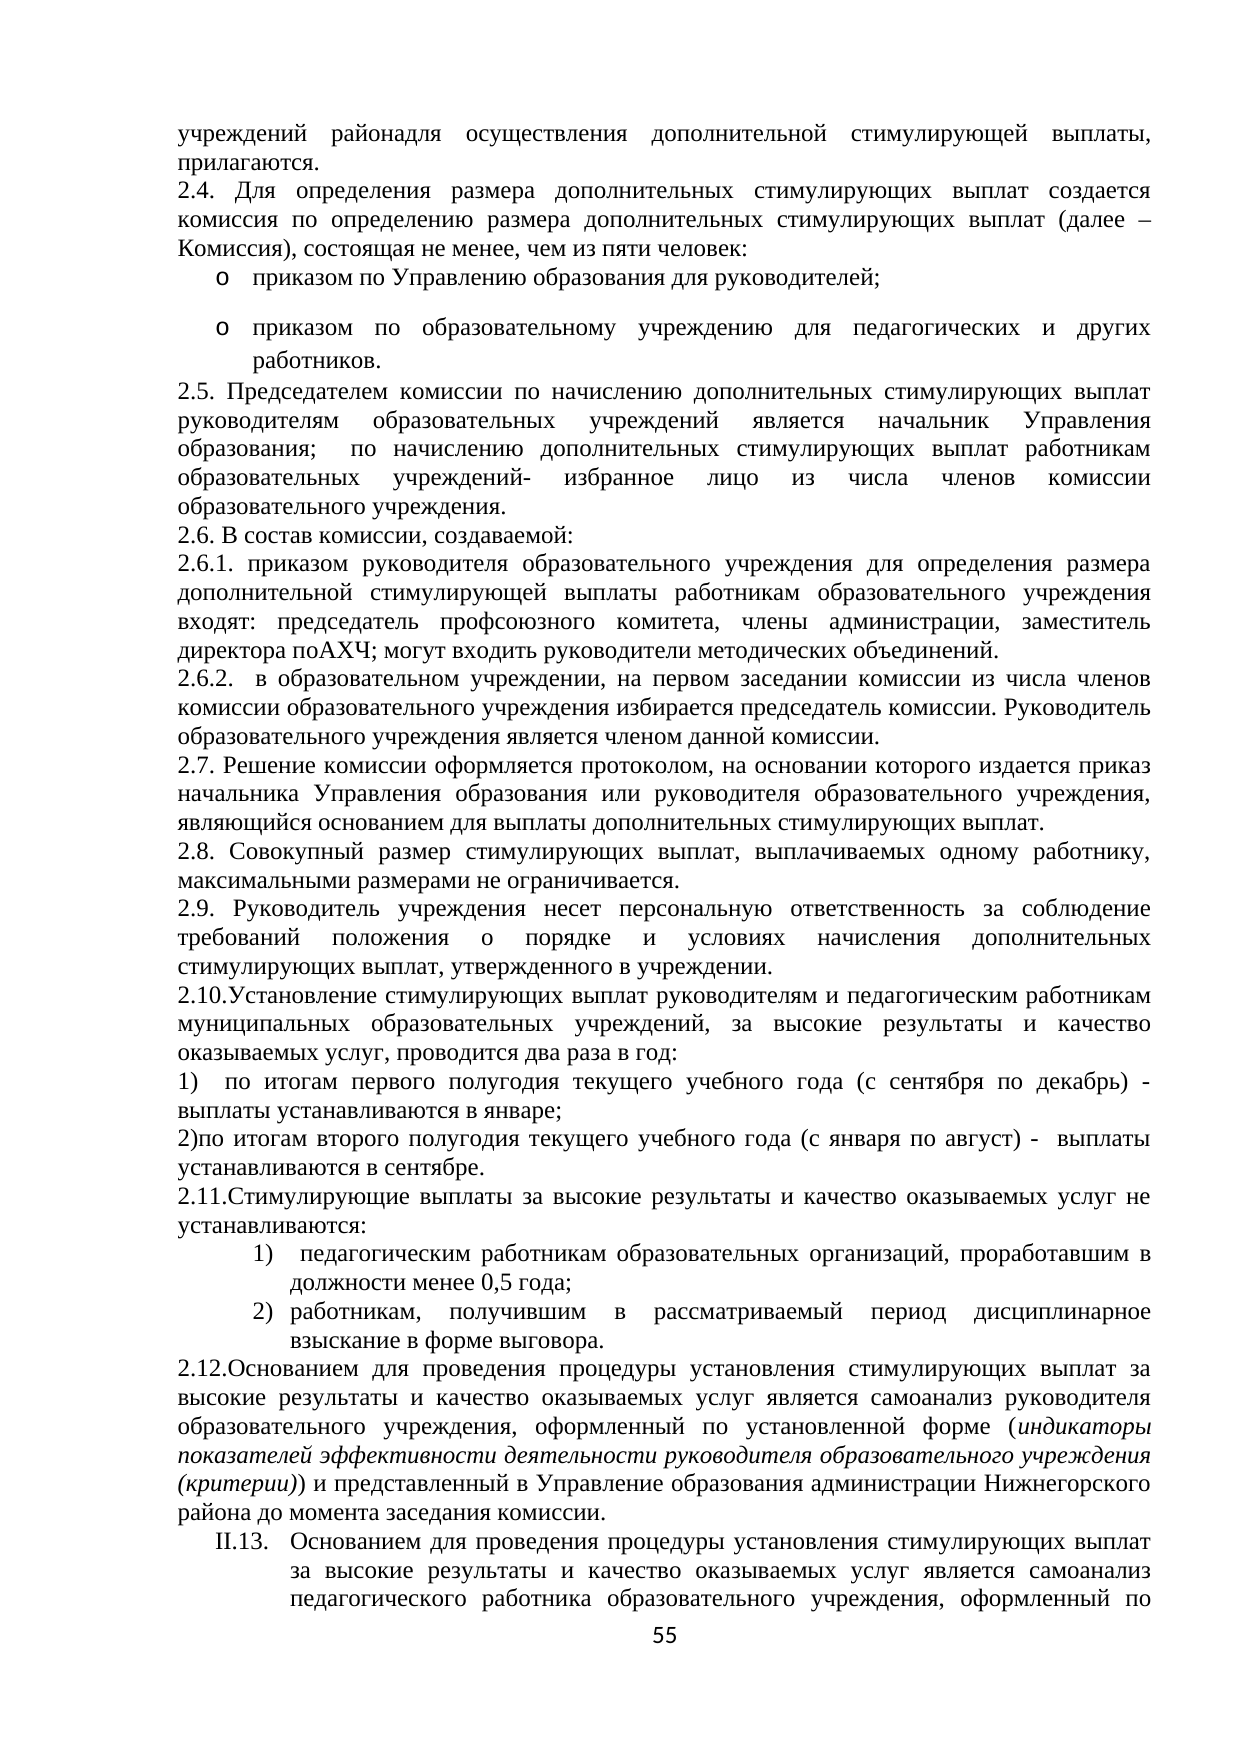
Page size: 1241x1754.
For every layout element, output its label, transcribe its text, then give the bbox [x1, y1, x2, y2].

text 2.7. Решение комиссии оформляется протоколом, на основании которого издается приказ начальника Управления образования или руководителя образовательного учреждения, являющийся основанием для выплаты дополнительных стимулирующих выплат. [177, 750, 1152, 836]
text 2.6. В состав комиссии, создаваемой: [177, 520, 1152, 548]
list приказом по образовательному учреждению для педагогических и других работников. [215, 312, 1152, 374]
text 2.6.2. в образовательном учреждении, на первом заседании комиссии из числа членов комиссии образовательного учреждения избирается председатель комиссии. Руководитель образовательного учреждения является членом данной комиссии. [177, 663, 1152, 750]
text 2.6.1. приказом руководителя образовательного учреждения для определения размера дополнительной стимулирующей выплаты работникам образовательного учреждения входят: председатель профсоюзного комитета, члены администрации, заместитель директора поАХЧ; могут входить руководители методических объединений. [177, 548, 1152, 663]
list приказом по Управлению образования для руководителей; [215, 262, 1152, 293]
text 2.4. Для определения размера дополнительных стимулирующих выплат создается комиссия по определению размера дополнительных стимулирующих выплат (далее – Комиссия), состоящая не менее, чем из пяти человек: [177, 176, 1152, 262]
text 2.10.Установление стимулирующих выплат руководителям и педагогическим работникам муниципальных образовательных учреждений, за высокие результаты и качество оказываемых услуг, проводится два раза в год: [177, 980, 1152, 1066]
list работникам, получившим в рассматриваемый период дисциплинарное взыскание в форме выговора. [252, 1296, 1152, 1353]
text 2)по итогам второго полугодия текущего учебного года (с января по август) - выплаты устанавливаются в сентябре. [177, 1123, 1152, 1181]
text 2.12.Основанием для проведения процедуры установления стимулирующих выплат за высокие результаты и качество оказываемых услуг является самоанализ руководителя образовательного учреждения, оформленный по установленной форме (индикаторы показателей эффективности деятельности руководителя образовательного учреждения (критерии)) и представленный в Управление образования администрации Нижнегорского района до момента заседания комиссии. [177, 1353, 1152, 1526]
text 1) по итогам первого полугодия текущего учебного года (с сентября по декабрь) - выплаты устанавливаются в январе; [177, 1066, 1152, 1123]
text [177, 118, 1152, 176]
text 2.9. Руководитель учреждения несет персональную ответственность за соблюдение требований положения о порядке и условиях начисления дополнительных стимулирующих выплат, утвержденного в учреждении. [177, 893, 1152, 980]
text 2.5. Председателем комиссии по начислению дополнительных стимулирующих выплат руководителям образовательных учреждений является начальник Управления образования; по начислению дополнительных стимулирующих выплат работникам образовательных учреждений- избранное лицо из числа членов комиссии образовательного учреждения. [177, 376, 1152, 520]
text 2.11.Стимулирующие выплаты за высокие результаты и качество оказываемых услуг не устанавливаются: [177, 1181, 1152, 1238]
text 2.8. Совокупный размер стимулирующих выплат, выплачиваемых одному работнику, максимальными размерами не ограничивается. [177, 836, 1152, 893]
list педагогическим работникам образовательных организаций, проработавшим в должности менее 0,5 года; [252, 1238, 1152, 1296]
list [215, 1526, 1152, 1612]
